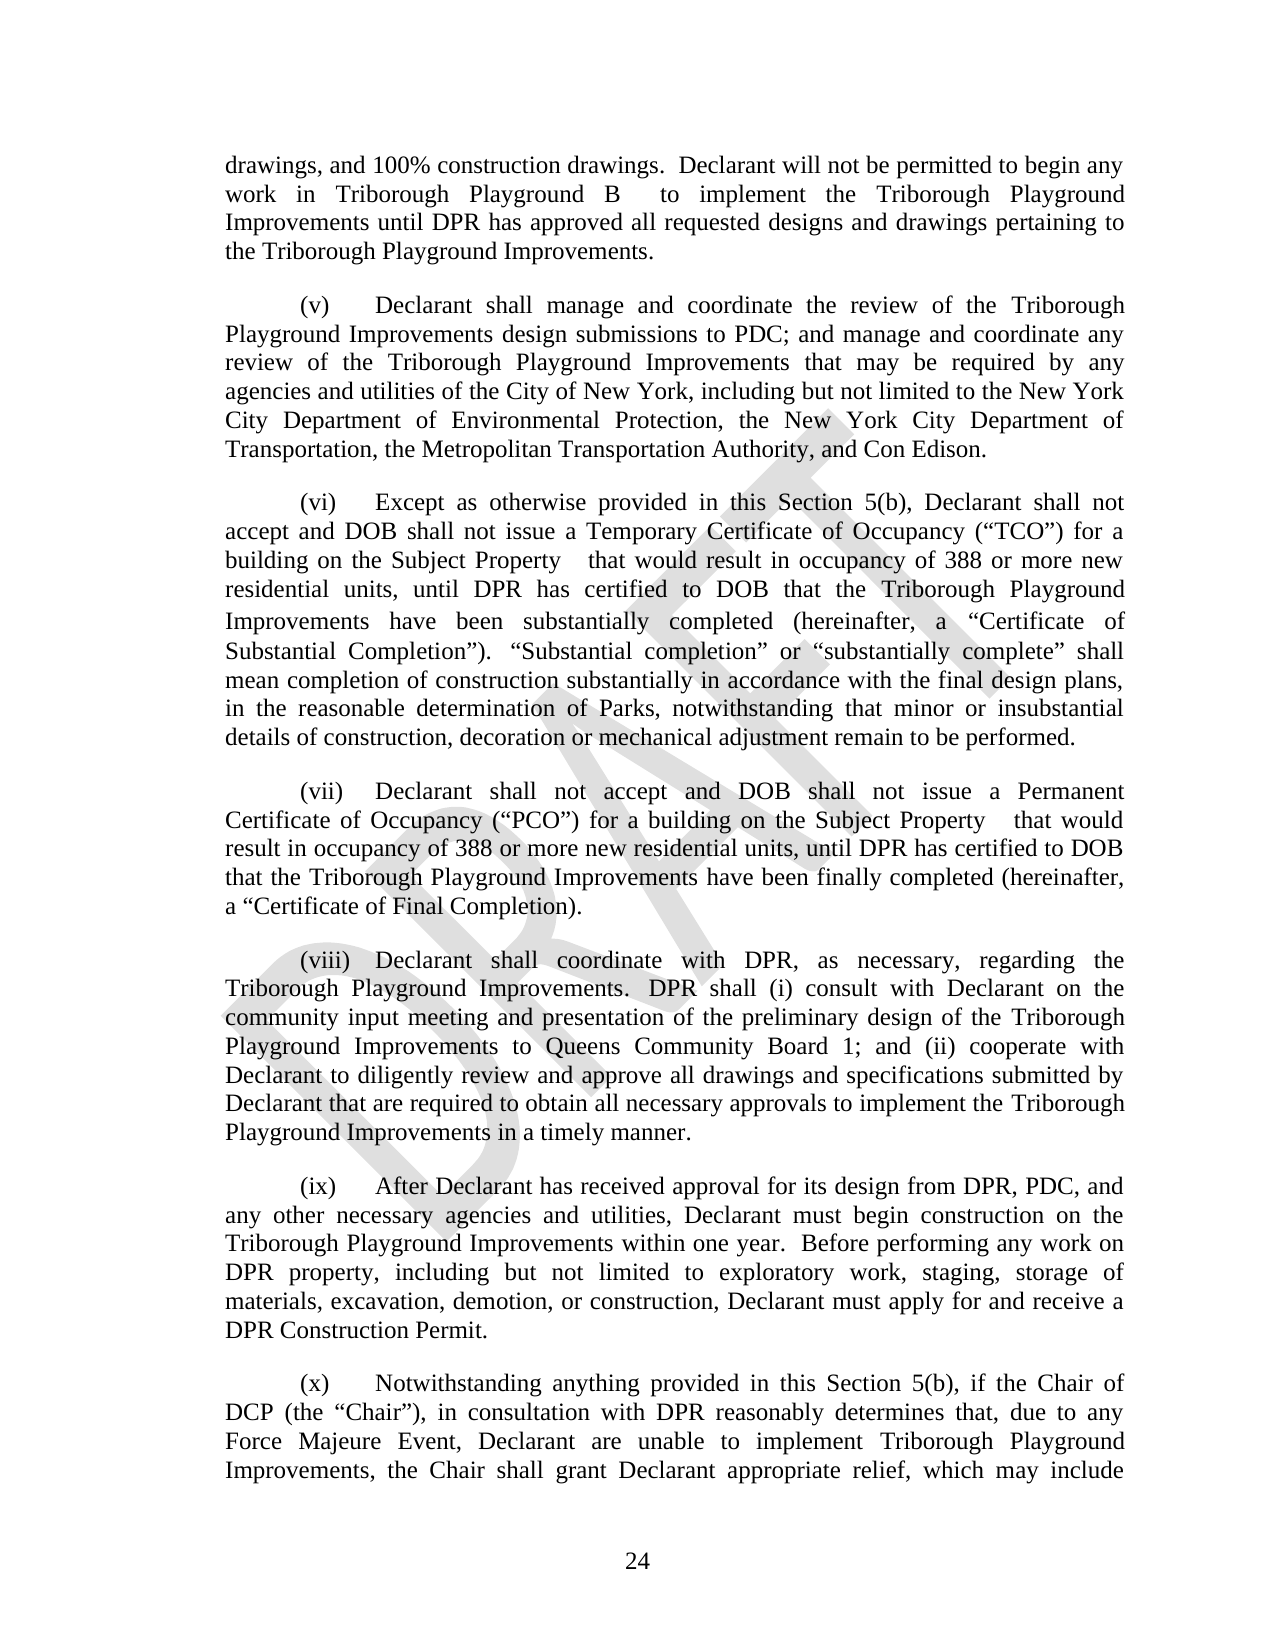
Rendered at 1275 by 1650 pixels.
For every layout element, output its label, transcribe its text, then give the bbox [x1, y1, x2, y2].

subtitle Except as otherwise provided in this Section 5(b), Declarant shall not accept and DOB shall not issue a Temporary Certificate of Occupancy (“TCO”) for a building on the Subject Property that would result in occupancy of 388 or more new residential units, until DPR has certified to DOB that the Triborough Playground Improvements have been substantially completed (hereinafter, a “Certificate of Substantial Completion”). “Substantial completion” or “substantially complete” shall mean completion of construction substantially in accordance with the final design plans, in the reasonable determination of Parks, notwithstanding that minor or insubstantial details of construction, decoration or mechanical adjustment remain to be performed. [225, 487, 1125, 751]
subtitle Declarant shall manage and coordinate the review of the Triborough Playground Improvements design submissions to PDC; and manage and coordinate any review of the Triborough Playground Improvements that may be required by any agencies and utilities of the City of New York, including but not limited to the New York City Department of Environmental Protection, the New York City Department of Transportation, the Metropolitan Transportation Authority, and Con Edison. [225, 290, 1125, 462]
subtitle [225, 1368, 1125, 1483]
subtitle After Declarant has received approval for its design from DPR, PDC, and any other necessary agencies and utilities, Declarant must begin construction on the Triborough Playground Improvements within one year. Before performing any work on DPR property, including but not limited to exploratory work, staging, storage of materials, excavation, demotion, or construction, Declarant must apply for and receive a DPR Construction Permit. [225, 1171, 1125, 1343]
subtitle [225, 150, 1125, 265]
subtitle Declarant shall coordinate with DPR, as necessary, regarding the Triborough Playground Improvements. DPR shall (i) consult with Declarant on the community input meeting and presentation of the preliminary design of the Triborough Playground Improvements to Queens Community Board 1; and (ii) cooperate with Declarant to diligently review and approve all drawings and specifications submitted by Declarant that are required to obtain all necessary approvals to implement the Triborough Playground Improvements in a timely manner. [225, 945, 1125, 1146]
subtitle Declarant shall not accept and DOB shall not issue a Permanent Certificate of Occupancy (“PCO”) for a building on the Subject Property that would result in occupancy of 388 or more new residential units, until DPR has certified to DOB that the Triborough Playground Improvements have been finally completed (hereinafter, a “Certificate of Final Completion). [225, 776, 1125, 920]
